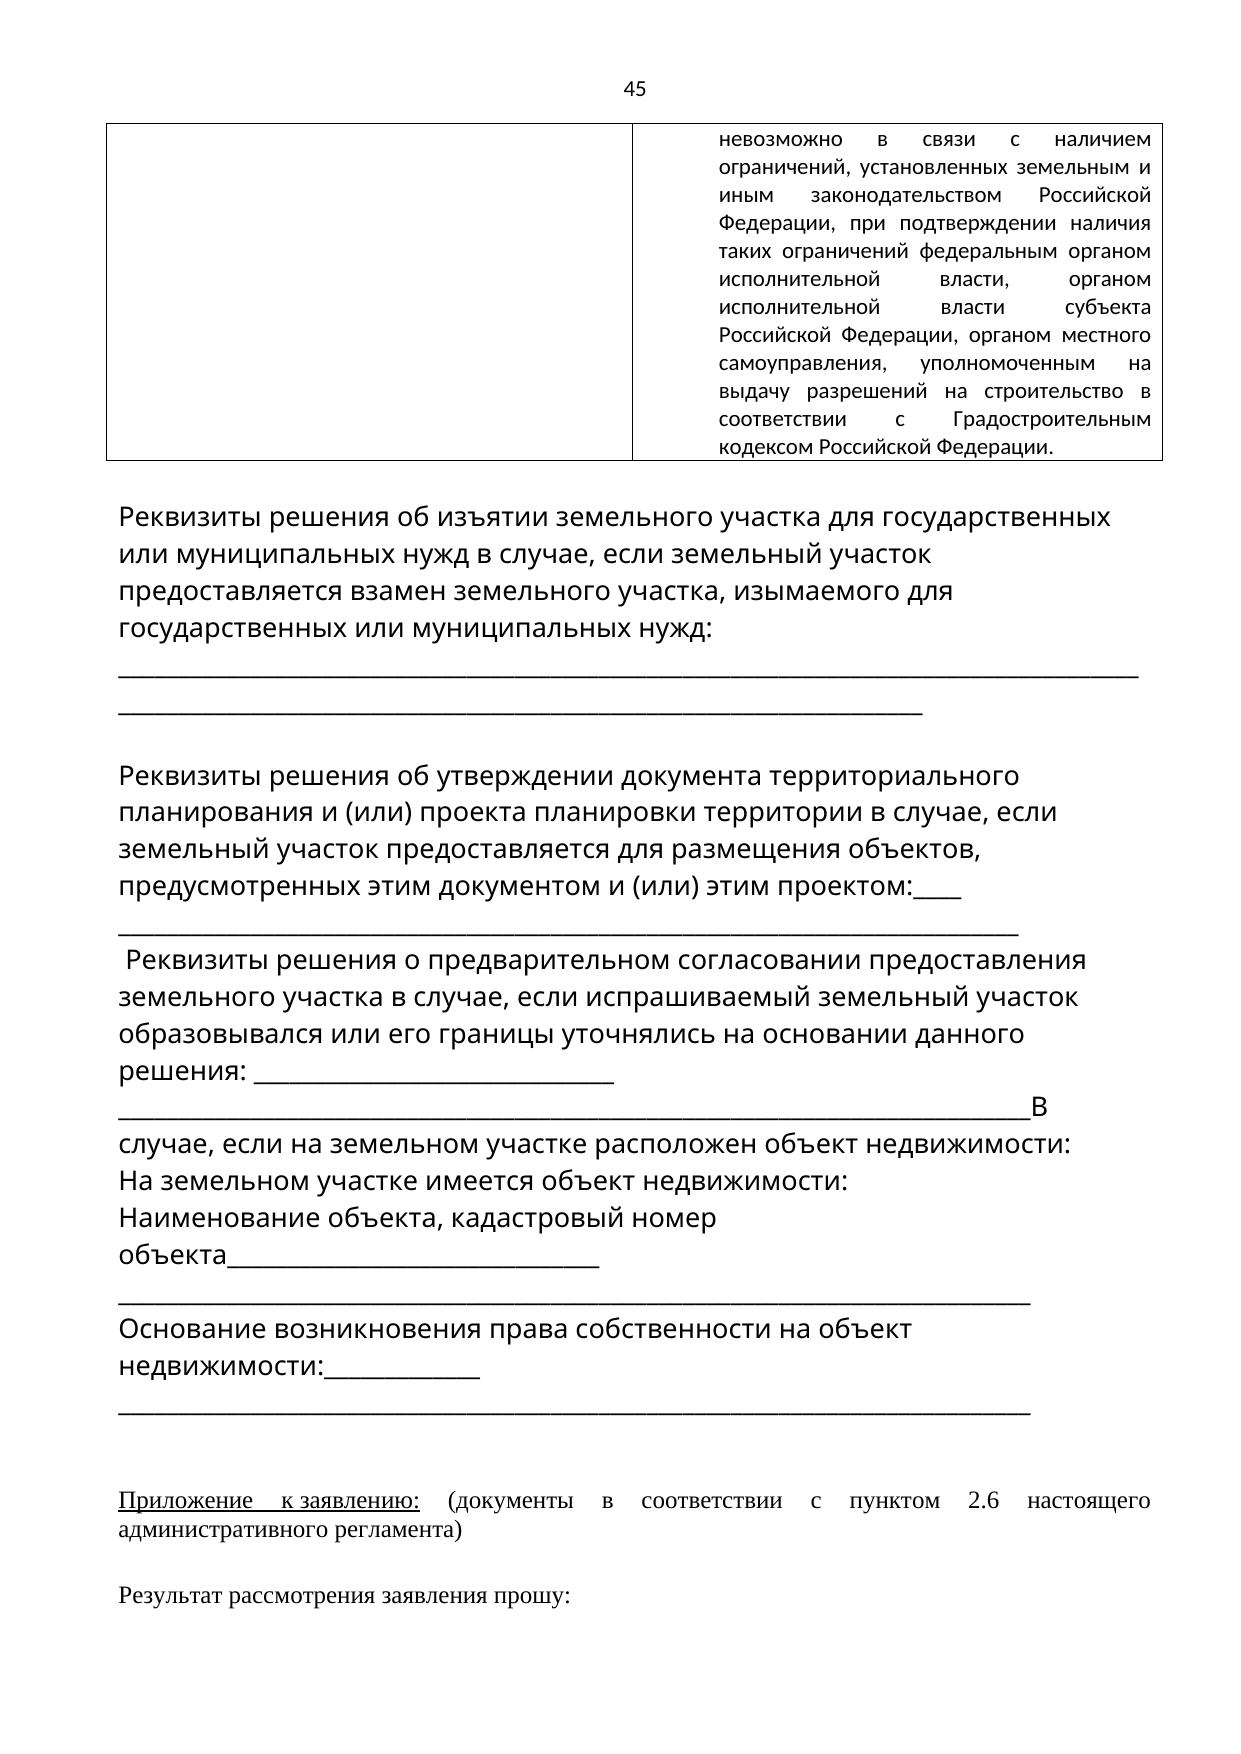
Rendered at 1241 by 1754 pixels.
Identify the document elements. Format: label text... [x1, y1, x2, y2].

text Реквизиты решения о предварительном согласовании предоставления земельного участка в случае, если испрашиваемый земельный участок образовывался или его границы уточнялись на основании данного решения: ______________________________ [118, 940, 1152, 1088]
text Наименование объекта, кадастровый номер объекта_______________________________ [118, 1198, 1152, 1272]
text На земельном участке имеется объект недвижимости: [118, 1162, 1152, 1198]
text Реквизиты решения об изъятии земельного участка для государственных или муниципальных нужд в случае, если земельный участок предоставляется взамен земельного участка, изымаемого для государственных или муниципальных нужд: ________________________________________________________________________________________________________________________________________________________ [118, 498, 1152, 719]
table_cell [107, 124, 632, 460]
text Приложение к заявлению: (документы в соответствии с пунктом 2.6 настоящего административного регламента) [118, 1485, 1152, 1543]
text ___________________________________________________________________________ [118, 903, 1152, 940]
text Результат рассмотрения заявления прошу: [118, 1580, 1152, 1608]
text ____________________________________________________________________________ [118, 1272, 1152, 1309]
text Основание возникновения права собственности на объект недвижимости:_____________ [118, 1309, 1152, 1383]
text ____________________________________________________________________________В случае, если на земельном участке расположен объект недвижимости: [118, 1088, 1152, 1162]
text Реквизиты решения об утверждении документа территориального планирования и (или) проекта планировки территории в случае, если земельный участок предоставляется для размещения объектов, предусмотренных этим документом и (или) этим проектом:____ [118, 756, 1152, 903]
text ____________________________________________________________________________ [118, 1383, 1152, 1420]
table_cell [633, 124, 1162, 460]
